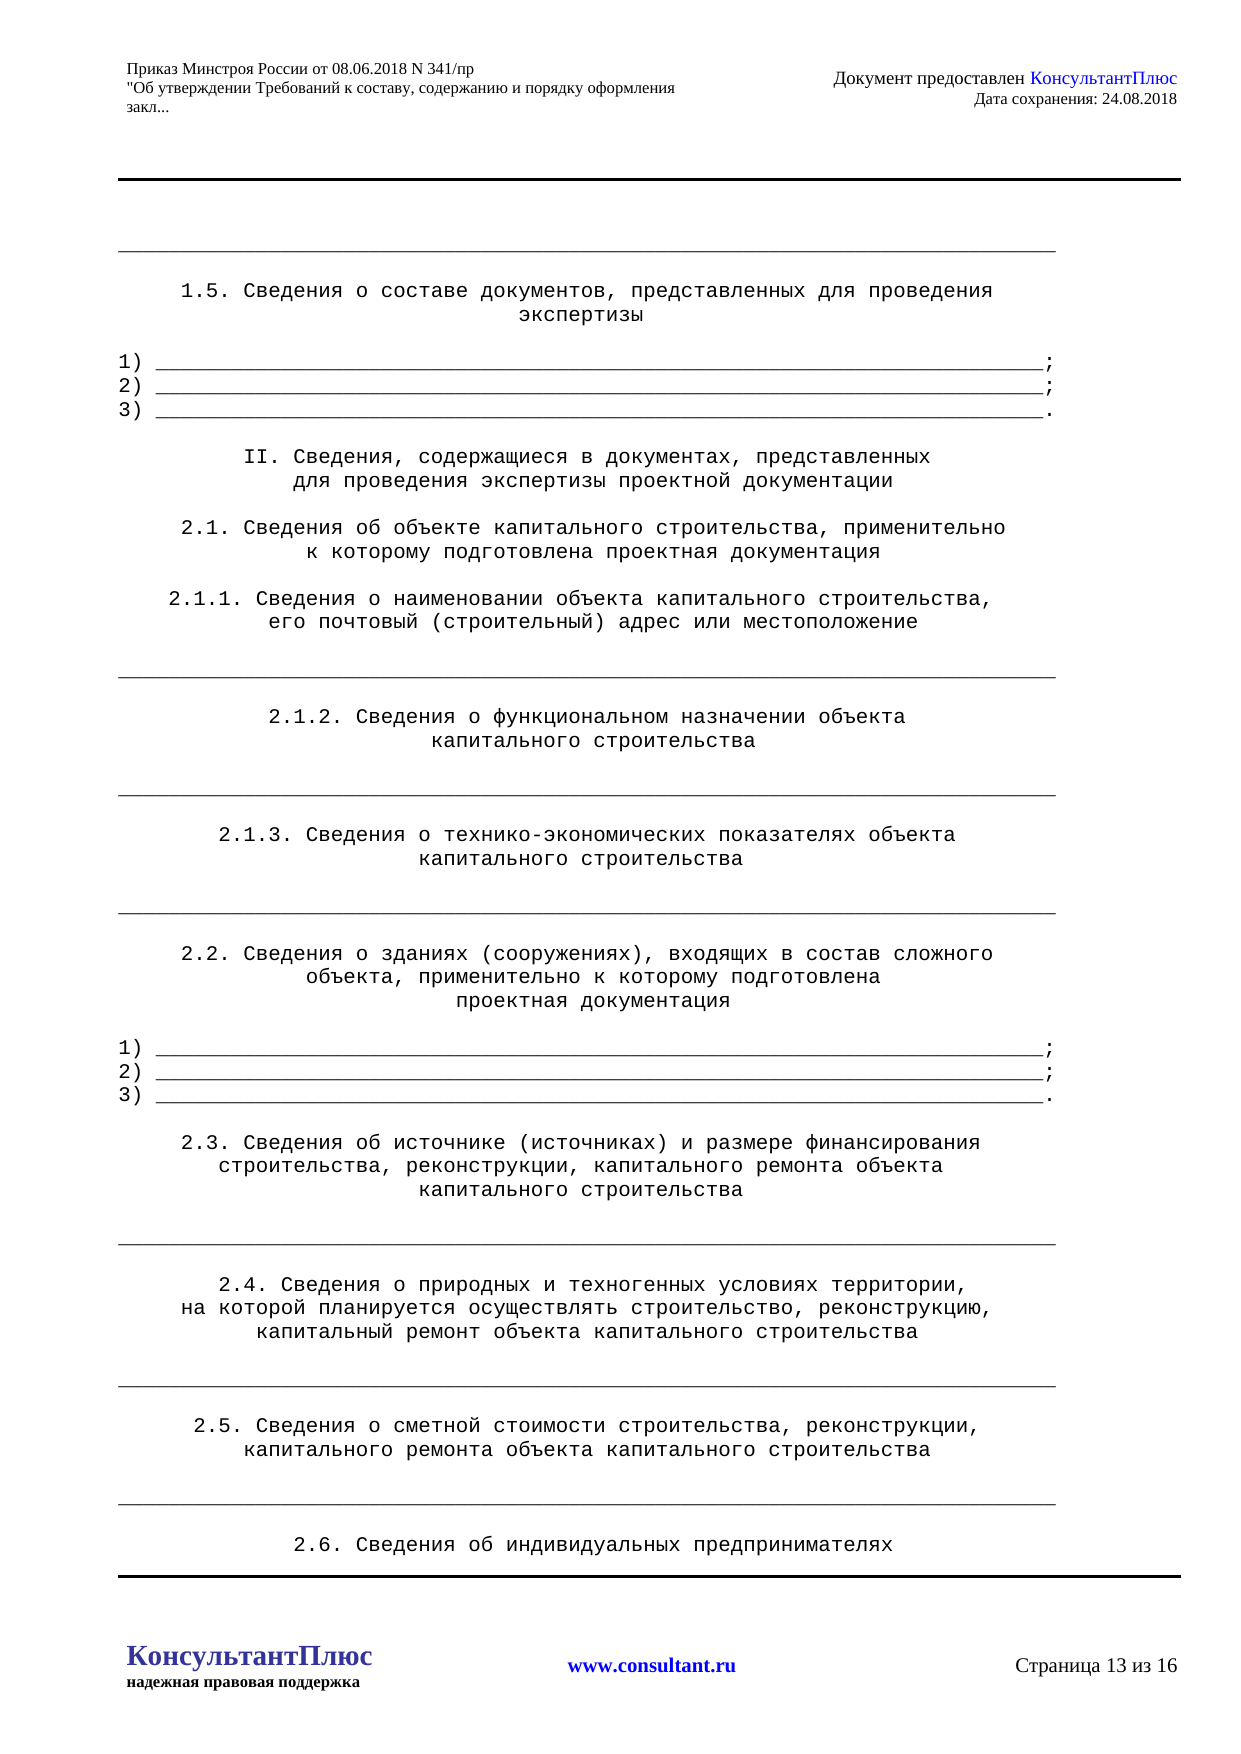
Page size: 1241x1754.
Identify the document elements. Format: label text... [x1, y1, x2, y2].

text капитального строительства [118, 730, 1181, 753]
text ___________________________________________________________________________ [118, 895, 1181, 919]
text 2.5. Сведения о сметной стоимости строительства, реконструкции, [118, 1416, 1181, 1439]
text 3) _______________________________________________________________________. [118, 399, 1181, 422]
text 2) _______________________________________________________________________; [118, 375, 1181, 399]
text 2.1.3. Сведения о технико-экономических показателях объекта [118, 824, 1181, 848]
text II. Сведения, содержащиеся в документах, представленных [118, 446, 1181, 470]
text 1.5. Сведения о составе документов, представленных для проведения [118, 281, 1181, 304]
text на которой планируется осуществлять строительство, реконструкцию, [118, 1297, 1181, 1321]
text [118, 233, 1181, 257]
text проектная документация [118, 990, 1181, 1013]
text ___________________________________________________________________________ [118, 1226, 1181, 1250]
text капитального строительства [118, 848, 1181, 872]
text его почтовый (строительный) адрес или местоположение [118, 612, 1181, 635]
text 2.6. Сведения об индивидуальных предпринимателях [118, 1534, 1181, 1557]
text ___________________________________________________________________________ [118, 1368, 1181, 1392]
text 2.1.2. Сведения о функциональном назначении объекта [118, 706, 1181, 730]
text 2) _______________________________________________________________________; [118, 1061, 1181, 1084]
text ___________________________________________________________________________ [118, 777, 1181, 801]
text экспертизы [118, 304, 1181, 328]
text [118, 1486, 1181, 1510]
text 2.3. Сведения об источнике (источниках) и размере финансирования [118, 1132, 1181, 1155]
text 2.2. Сведения о зданиях (сооружениях), входящих в состав сложного [118, 943, 1181, 966]
text 2.4. Сведения о природных и техногенных условиях территории, [118, 1274, 1181, 1297]
text 1) _______________________________________________________________________; [118, 1037, 1181, 1061]
text объекта, применительно к которому подготовлена [118, 966, 1181, 990]
text капитальный ремонт объекта капитального строительства [118, 1321, 1181, 1344]
text капитального строительства [118, 1179, 1181, 1203]
text капитального ремонта объекта капитального строительства [118, 1439, 1181, 1463]
text к которому подготовлена проектная документация [118, 541, 1181, 564]
text 2.1.1. Сведения о наименовании объекта капитального строительства, [118, 588, 1181, 612]
text 1) _______________________________________________________________________; [118, 351, 1181, 375]
text 3) _______________________________________________________________________. [118, 1084, 1181, 1108]
text для проведения экспертизы проектной документации [118, 470, 1181, 493]
text ___________________________________________________________________________ [118, 659, 1181, 682]
text строительства, реконструкции, капитального ремонта объекта [118, 1155, 1181, 1179]
text 2.1. Сведения об объекте капитального строительства, применительно [118, 517, 1181, 541]
